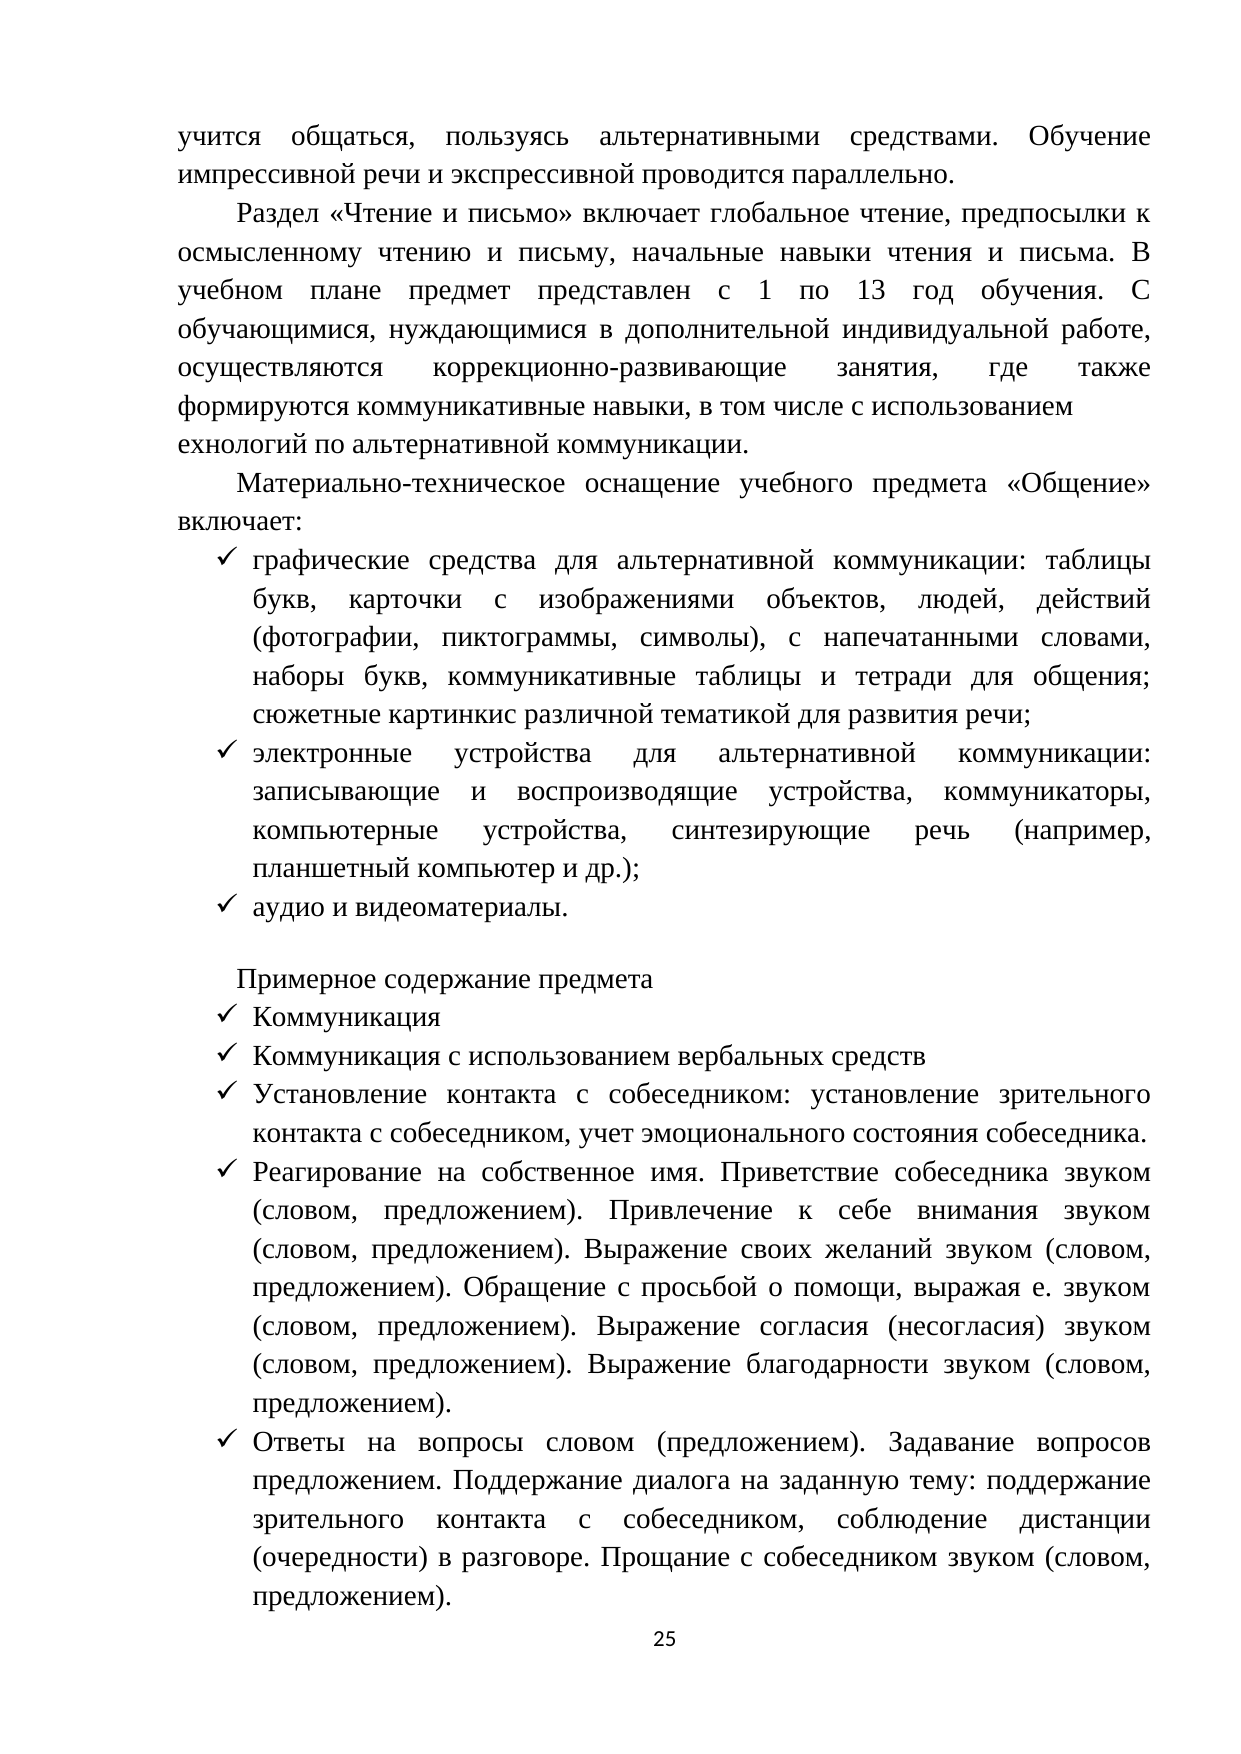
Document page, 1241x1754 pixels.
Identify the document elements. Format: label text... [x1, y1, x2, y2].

list аудио и видеоматериалы. [215, 889, 1152, 923]
list графические средства для альтернативной коммуникации: таблицы букв, карточки с изображениями объектов, людей, действий (фотографии, пиктограммы, символы), с напечатанными словами, наборы букв, коммуникативные таблицы и тетради для общения; сюжетные картинкис различной тематикой для развития речи; [215, 542, 1152, 730]
list Коммуникация с использованием вербальных средств [215, 1038, 1152, 1072]
list Ответы на вопросы словом (предложением). Задавание вопросов предложением. Поддержание диалога на заданную тему: поддержание зрительного контакта с собеседником, соблюдение дистанции (очередности) в разговоре. Прощание с собеседником звуком (словом, предложением). [215, 1424, 1152, 1612]
text Раздел «Чтение и письмо» включает глобальное чтение, предпосылки к осмысленному чтению и письму, начальные навыки чтения и письма. В учебном плане предмет представлен с 1 по 13 год обучения. С обучающимися, нуждающимися в дополнительной индивидуальной работе, осуществляются коррекционно-развивающие занятия, где также формируются коммуникативные навыки, в том числе с использованием [177, 195, 1152, 421]
list электронные устройства для альтернативной коммуникации: записывающие и воспроизводящие устройства, коммуникаторы, компьютерные устройства, синтезирующие речь (например, планшетный компьютер и др.); [215, 735, 1152, 884]
list Установление контакта с собеседником: установление зрительного контакта с собеседником, учет эмоционального состояния собеседника. [215, 1077, 1152, 1149]
text Примерное содержание предмета [177, 961, 1152, 994]
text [177, 118, 1152, 190]
text Материально-техническое оснащение учебного предмета «Общение» включает: [177, 465, 1152, 537]
text ехнологий по альтернативной коммуникации. [177, 426, 1152, 460]
list Реагирование на собственное имя. Приветствие собеседника звуком (словом, предложением). Привлечение к себе внимания звуком (словом, предложением). Выражение своих желаний звуком (словом, предложением). Обращение с просьбой о помощи, выражая е. звуком (словом, предложением). Выражение согласия (несогласия) звуком (словом, предложением). Выражение благодарности звуком (словом, предложением). [215, 1154, 1152, 1419]
list Коммуникация [215, 999, 1152, 1033]
